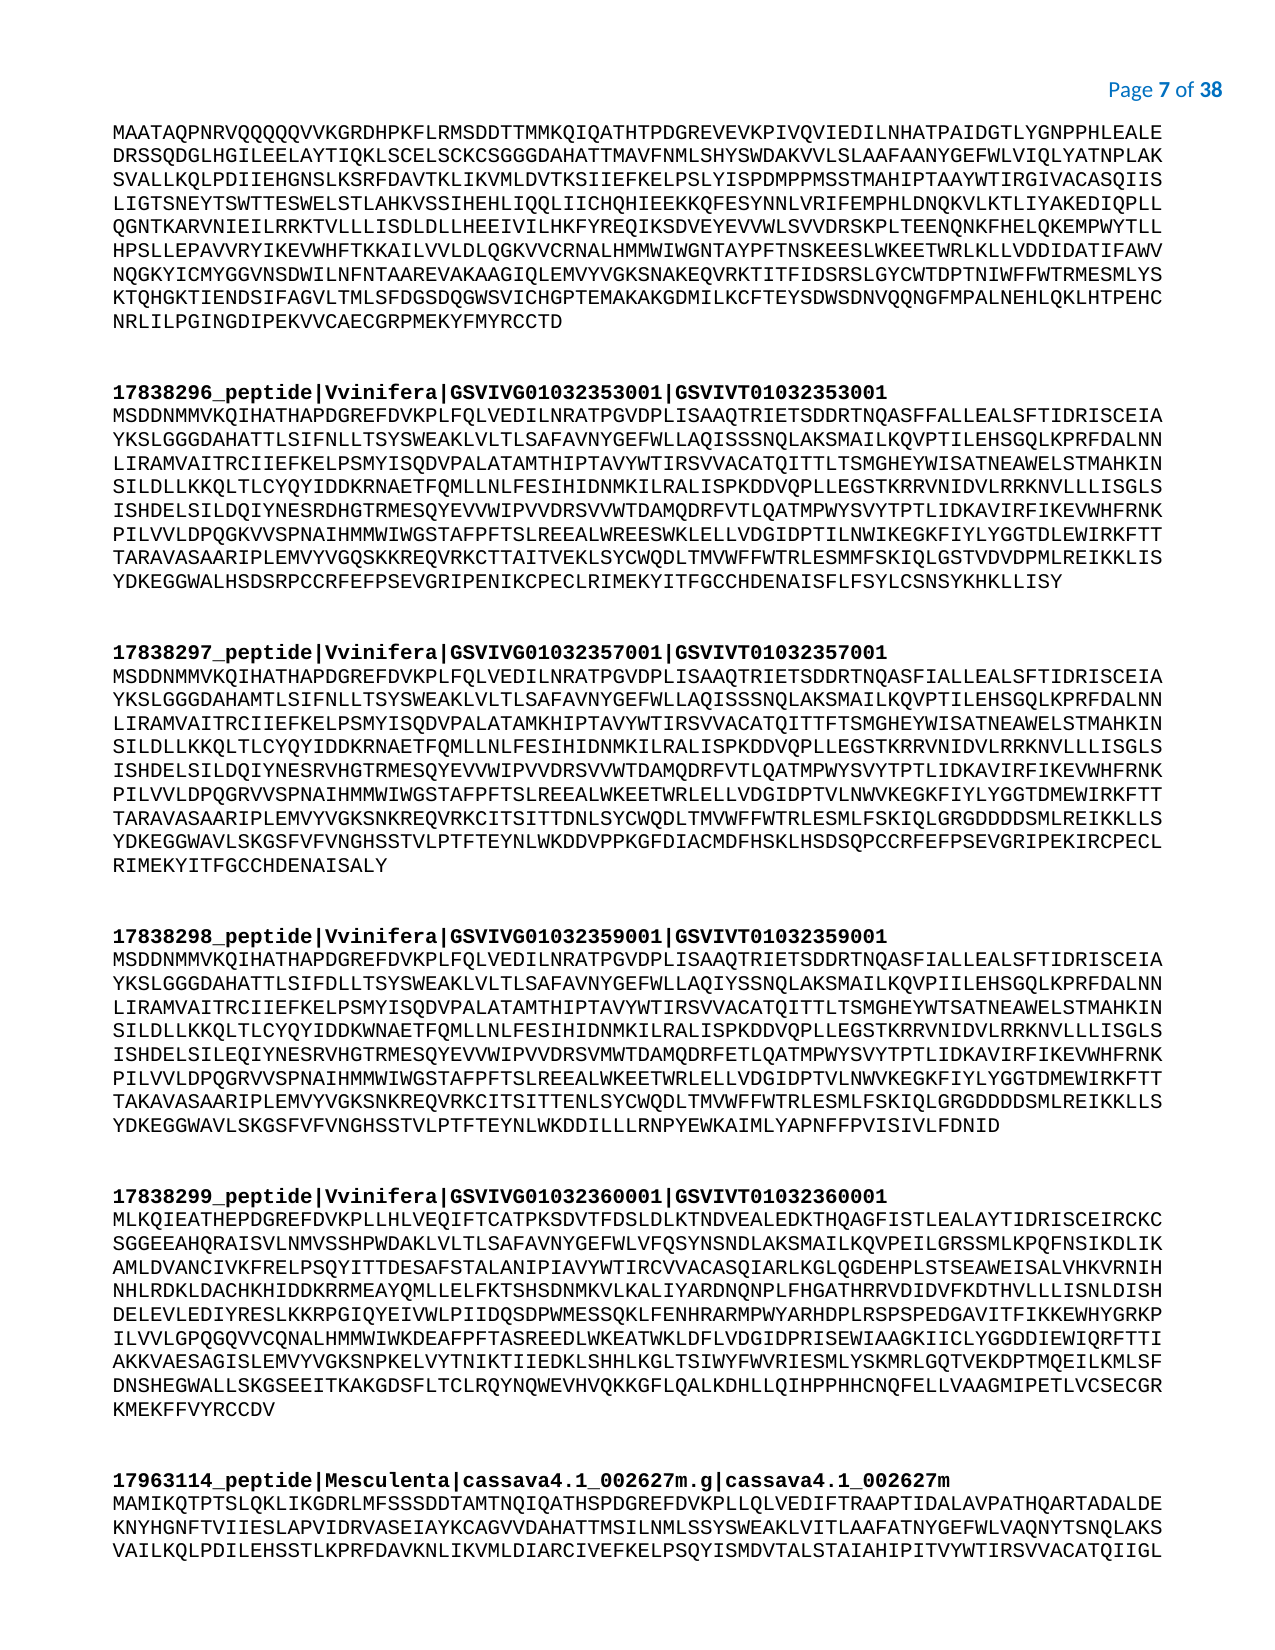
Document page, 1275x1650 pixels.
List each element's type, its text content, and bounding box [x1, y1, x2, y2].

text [112, 1493, 1162, 1564]
text MSDDNMMVKQIHATHAPDGREFDVKPLFQLVEDILNRATPGVDPLISAAQTRIETSDDRTNQASFIALLEALSFTIDRISCEIAYKSLGGGDAHAMTLSIFNLLTSYSWEAKLVLTLSAFAVNYGEFWLLAQISSSNQLAKSMAILKQVPTILEHSGQLKPRFDALNNLIRAMVAITRCIIEFKELPSMYISQDVPALATAMKHIPTAVYWTIRSVVACATQITTFTSMGHEYWISATNEAWELSTMAHKINSILDLLKKQLTLCYQYIDDKRNAETFQMLLNLFESIHIDNMKILRALISPKDDVQPLLEGSTKRRVNIDVLRRKNVLLLISGLSISHDELSILDQIYNESRVHGTRMESQYEVVWIPVVDRSVVWTDAMQDRFVTLQATMPWYSVYTPTLIDKAVIRFIKEVWHFRNKPILVVLDPQGRVVSPNAIHMMWIWGSTAFPFTSLREEALWKEETWRLELLVDGIDPTVLNWVKEGKFIYLYGGTDMEWIRKFTTTARAVASAARIPLEMVYVGKSNKREQVRKCITSITTDNLSYCWQDLTMVWFFWTRLESMLFSKIQLGRGDDDDSMLREIKKLLSYDKEGGWAVLSKGSFVFVNGHSSTVLPTFTEYNLWKDDVPPKGFDIACMDFHSKLHSDSQPCCRFEFPSEVGRIPEKIRCPECLRIMEKYITFGCCHDENAISALY [112, 666, 1162, 878]
text 17838298_peptide|Vvinifera|GSVIVG01032359001|GSVIVT01032359001 [112, 926, 1162, 949]
text MSDDNMMVKQIHATHAPDGREFDVKPLFQLVEDILNRATPGVDPLISAAQTRIETSDDRTNQASFIALLEALSFTIDRISCEIAYKSLGGGDAHATTLSIFDLLTSYSWEAKLVLTLSAFAVNYGEFWLLAQIYSSNQLAKSMAILKQVPIILEHSGQLKPRFDALNNLIRAMVAITRCIIEFKELPSMYISQDVPALATAMTHIPTAVYWTIRSVVACATQITTLTSMGHEYWTSATNEAWELSTMAHKINSILDLLKKQLTLCYQYIDDKWNAETFQMLLNLFESIHIDNMKILRALISPKDDVQPLLEGSTKRRVNIDVLRRKNVLLLISGLSISHDELSILEQIYNESRVHGTRMESQYEVVWIPVVDRSVMWTDAMQDRFETLQATMPWYSVYTPTLIDKAVIRFIKEVWHFRNKPILVVLDPQGRVVSPNAIHMMWIWGSTAFPFTSLREEALWKEETWRLELLVDGIDPTVLNWVKEGKFIYLYGGTDMEWIRKFTTTAKAVASAARIPLEMVYVGKSNKREQVRKCITSITTENLSYCWQDLTMVWFFWTRLESMLFSKIQLGRGDDDDSMLREIKKLLSYDKEGGWAVLSKGSFVFVNGHSSTVLPTFTEYNLWKDDILLLRNPYEWKAIMLYAPNFFPVISIVLFDNID [112, 949, 1162, 1138]
text MLKQIEATHEPDGREFDVKPLLHLVEQIFTCATPKSDVTFDSLDLKTNDVEALEDKTHQAGFISTLEALAYTIDRISCEIRCKCSGGEEAHQRAISVLNMVSSHPWDAKLVLTLSAFAVNYGEFWLVFQSYNSNDLAKSMAILKQVPEILGRSSMLKPQFNSIKDLIKAMLDVANCIVKFRELPSQYITTDESAFSTALANIPIAVYWTIRCVVACASQIARLKGLQGDEHPLSTSEAWEISALVHKVRNIHNHLRDKLDACHKHIDDKRRMEAYQMLLELFKTSHSDNMKVLKALIYARDNQNPLFHGATHRRVDIDVFKDTHVLLLISNLDISHDELEVLEDIYRESLKKRPGIQYEIVWLPIIDQSDPWMESSQKLFENHRARMPWYARHDPLRSPSPEDGAVITFIKKEWHYGRKPILVVLGPQGQVVCQNALHMMWIWKDEAFPFTASREEDLWKEATWKLDFLVDGIDPRISEWIAAGKIICLYGGDDIEWIQRFTTIAKKVAESAGISLEMVYVGKSNPKELVYTNIKTIIEDKLSHHLKGLTSIWYFWVRIESMLYSKMRLGQTVEKDPTMQEILKMLSFDNSHEGWALLSKGSEEITKAKGDSFLTCLRQYNQWEVHVQKKGFLQALKDHLLQIHPPHHCNQFELLVAAGMIPETLVCSECGRKMEKFFVYRCCDV [112, 1209, 1162, 1422]
text 17838296_peptide|Vvinifera|GSVIVG01032353001|GSVIVT01032353001 [112, 382, 1162, 406]
text 17838297_peptide|Vvinifera|GSVIVG01032357001|GSVIVT01032357001 [112, 642, 1162, 666]
text 17963114_peptide|Mesculenta|cassava4.1_002627m.g|cassava4.1_002627m [112, 1469, 1162, 1493]
text 17838299_peptide|Vvinifera|GSVIVG01032360001|GSVIVT01032360001 [112, 1186, 1162, 1209]
text MSDDNMMVKQIHATHAPDGREFDVKPLFQLVEDILNRATPGVDPLISAAQTRIETSDDRTNQASFFALLEALSFTIDRISCEIAYKSLGGGDAHATTLSIFNLLTSYSWEAKLVLTLSAFAVNYGEFWLLAQISSSNQLAKSMAILKQVPTILEHSGQLKPRFDALNNLIRAMVAITRCIIEFKELPSMYISQDVPALATAMTHIPTAVYWTIRSVVACATQITTLTSMGHEYWISATNEAWELSTMAHKINSILDLLKKQLTLCYQYIDDKRNAETFQMLLNLFESIHIDNMKILRALISPKDDVQPLLEGSTKRRVNIDVLRRKNVLLLISGLSISHDELSILDQIYNESRDHGTRMESQYEVVWIPVVDRSVVWTDAMQDRFVTLQATMPWYSVYTPTLIDKAVIRFIKEVWHFRNKPILVVLDPQGKVVSPNAIHMMWIWGSTAFPFTSLREEALWREESWKLELLVDGIDPTILNWIKEGKFIYLYGGTDLEWIRKFTTTARAVASAARIPLEMVYVGQSKKREQVRKCTTAITVEKLSYCWQDLTMVWFFWTRLESMMFSKIQLGSTVDVDPMLREIKKLISYDKEGGWALHSDSRPCCRFEFPSEVGRIPENIKCPECLRIMEKYITFGCCHDENAISFLFSYLCSNSYKHKLLISY [112, 406, 1162, 595]
text MAATAQPNRVQQQQQVVKGRDHPKFLRMSDDTTMMKQIQATHTPDGREVEVKPIVQVIEDILNHATPAIDGTLYGNPPHLEALEDRSSQDGLHGILEELAYTIQKLSCELSCKCSGGGDAHATTMAVFNMLSHYSWDAKVVLSLAAFAANYGEFWLVIQLYATNPLAKSVALLKQLPDIIEHGNSLKSRFDAVTKLIKVMLDVTKSIIEFKELPSLYISPDMPPMSSTMAHIPTAAYWTIRGIVACASQIISLIGTSNEYTSWTTESWELSTLAHKVSSIHEHLIQQLIICHQHIEEKKQFESYNNLVRIFEMPHLDNQKVLKTLIYAKEDIQPLLQGNTKARVNIEILRRKTVLLLISDLDLLHEEIVILHKFYREQIKSDVEYEVVWLSVVDRSKPLTEENQNKFHELQKEMPWYTLLHPSLLEPAVVRYIKEVWHFTKKAILVVLDLQGKVVCRNALHMMWIWGNTAYPFTNSKEESLWKEETWRLKLLVDDIDATIFAWVNQGKYICMYGGVNSDWILNFNTAAREVAKAAGIQLEMVYVGKSNAKEQVRKTITFIDSRSLGYCWTDPTNIWFFWTRMESMLYSKTQHGKTIENDSIFAGVLTMLSFDGSDQGWSVICHGPTEMAKAKGDMILKCFTEYSDWSDNVQQNGFMPALNEHLQKLHTPEHCNRLILPGINGDIPEKVVCAECGRPMEKYFMYRCCTD [112, 122, 1162, 334]
